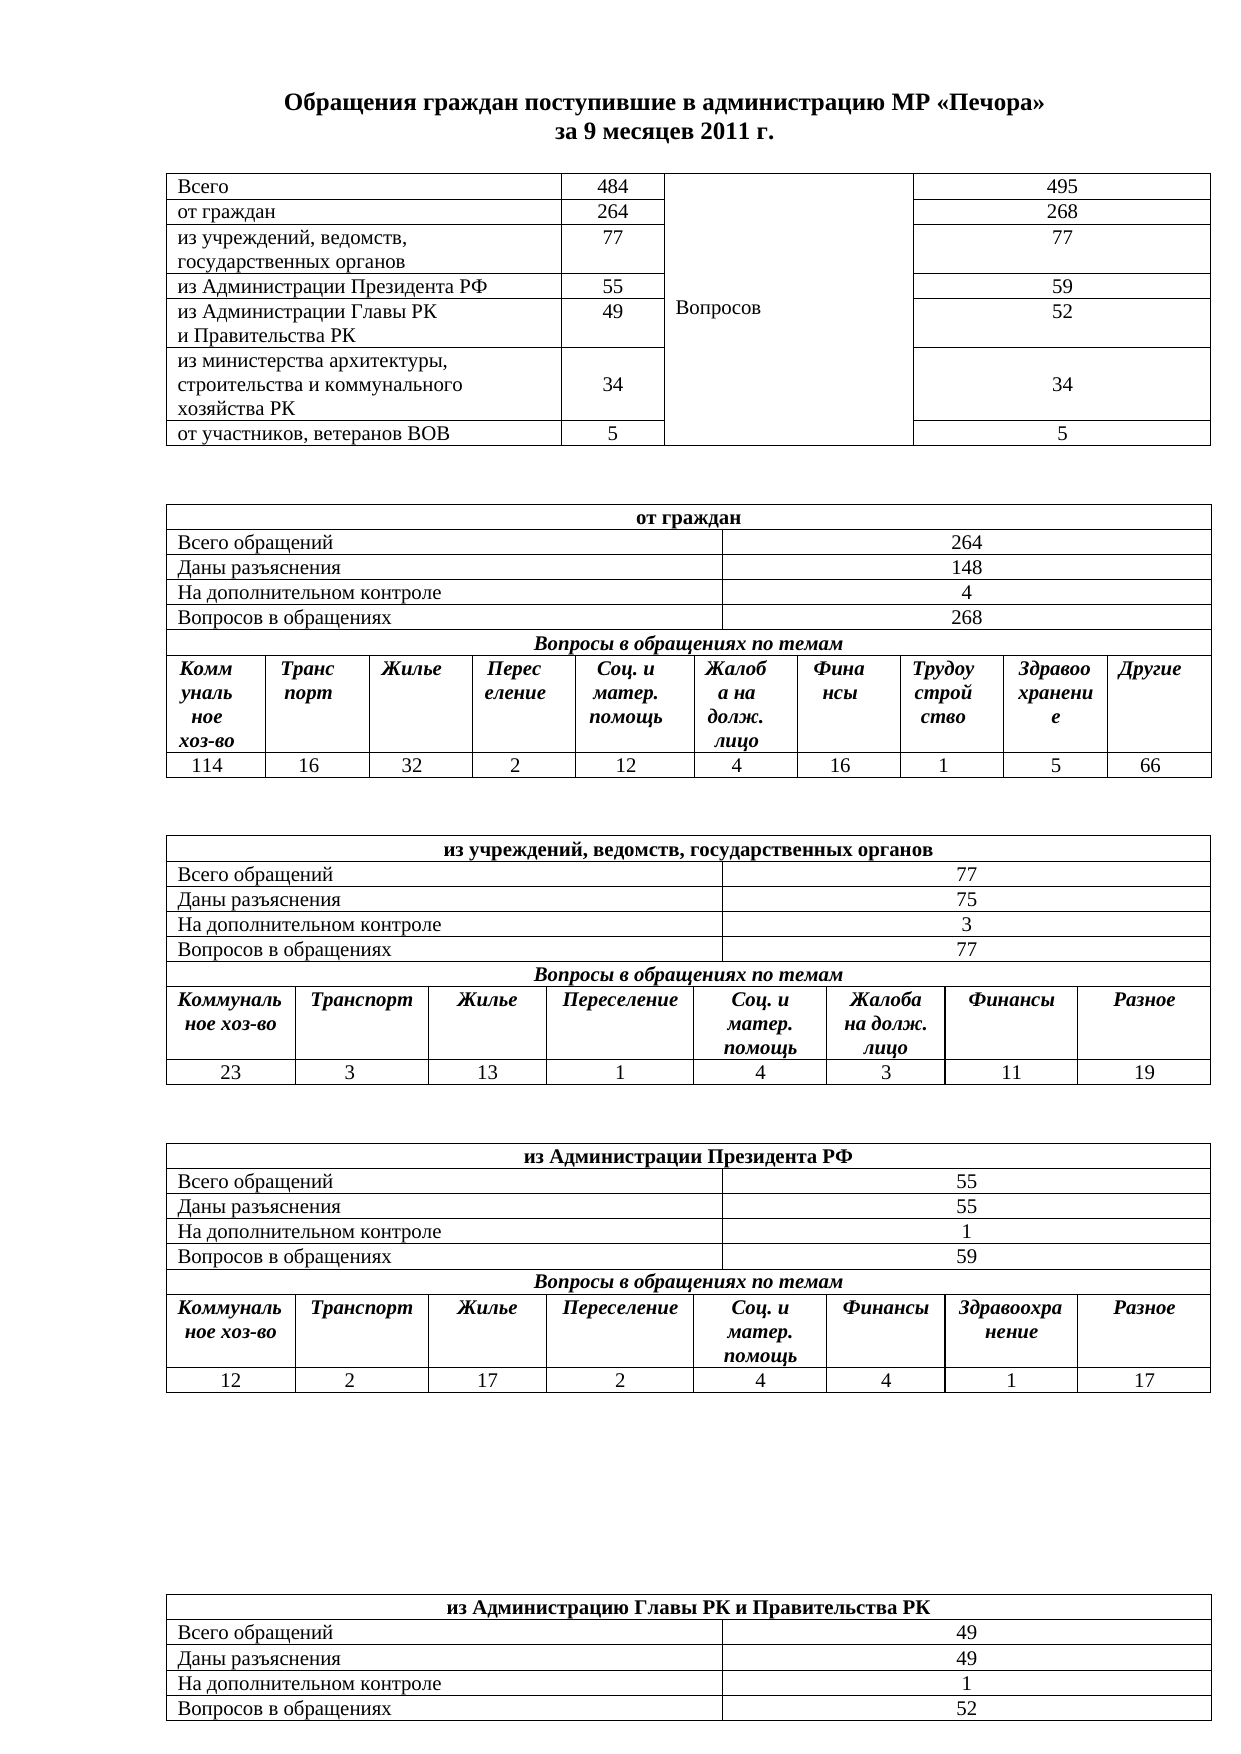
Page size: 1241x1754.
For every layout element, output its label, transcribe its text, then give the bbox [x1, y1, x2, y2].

table_cell 49 [562, 299, 664, 347]
table_cell Финансы [827, 1295, 944, 1367]
table_cell 52 [914, 299, 1210, 347]
table_cell из учреждений, ведомств, государственных органов [167, 225, 561, 273]
table_cell На дополнительном контроле [167, 1219, 722, 1243]
table_header Всего [167, 174, 561, 198]
table_cell Другие [1108, 656, 1211, 752]
table_cell 66 [1108, 753, 1211, 777]
table_cell Переселение [547, 987, 693, 1059]
table_cell 5 [1004, 753, 1107, 777]
table_cell от граждан [167, 200, 561, 223]
table_cell 17 [1078, 1368, 1210, 1392]
table_cell Трудоустройство [901, 656, 1003, 752]
table_cell 12 [576, 753, 694, 777]
table_cell 2 [296, 1368, 428, 1392]
table_cell от участников, ветеранов ВОВ [167, 421, 561, 445]
table_cell 34 [562, 348, 664, 420]
table_cell Соц. и матер. помощь [694, 1295, 826, 1367]
table_cell 4 [723, 580, 1211, 604]
table_cell 1 [946, 1368, 1077, 1392]
table_cell Даны разъяснения [167, 1645, 722, 1669]
table_cell Даны разъяснения [167, 555, 722, 579]
table_header 495 [914, 174, 1210, 198]
table_cell 2 [547, 1368, 693, 1392]
table_cell 23 [167, 1060, 295, 1084]
table_header от граждан [167, 505, 1211, 529]
table_cell Вопросы в обращениях по темам [167, 1270, 1210, 1293]
table_cell 55 [723, 1169, 1210, 1193]
table_cell На дополнительном контроле [167, 912, 722, 936]
table_cell Здравоохранение [946, 1295, 1077, 1367]
table_cell 4 [695, 753, 797, 777]
table_cell 77 [914, 225, 1210, 273]
table_cell Разное [1078, 1295, 1210, 1367]
table_cell 75 [723, 887, 1210, 911]
table_cell Коммунальное хоз-во [167, 1295, 295, 1367]
table_cell Жалоба на долж. лицо [827, 987, 944, 1059]
table_cell 49 [723, 1620, 1211, 1644]
table_cell Финансы [798, 656, 900, 752]
table_cell 3 [296, 1060, 428, 1084]
table_cell 59 [914, 274, 1210, 298]
text за 9 месяцев 2011 г. [177, 116, 1152, 144]
table_cell Соц. и матер. помощь [694, 987, 826, 1059]
table_cell 5 [914, 421, 1210, 445]
table_cell Вопросов в обращениях [167, 605, 722, 629]
table_cell Переселение [473, 656, 575, 752]
table_cell 1 [723, 1219, 1210, 1243]
table_cell Транспорт [296, 1295, 428, 1367]
table_cell 77 [723, 862, 1210, 886]
table_cell Жилье [370, 656, 472, 752]
table_cell 4 [694, 1060, 826, 1084]
table_cell Финансы [946, 987, 1077, 1059]
table_cell Вопросов в обращениях [167, 937, 722, 961]
table_cell Здравоохранение [1004, 656, 1107, 752]
table_cell 264 [723, 530, 1211, 554]
table_cell 49 [723, 1645, 1211, 1669]
table_cell 4 [827, 1368, 944, 1392]
table_cell 1 [723, 1671, 1211, 1694]
table_cell 19 [1078, 1060, 1210, 1084]
table_cell Жалоба на долж.лицо [695, 656, 797, 752]
table_cell 4 [694, 1368, 826, 1392]
table_cell Транспорт [296, 987, 428, 1059]
table_cell 32 [370, 753, 472, 777]
table_cell 16 [798, 753, 900, 777]
table_cell 17 [429, 1368, 546, 1392]
table_cell 77 [562, 225, 664, 273]
table_header из учреждений, ведомств, государственных органов [167, 836, 1210, 861]
table_cell На дополнительном контроле [167, 1671, 722, 1694]
table_cell из министерства архитектуры, строительства и коммунального хозяйства РК [167, 348, 561, 420]
table_header Вопросов [665, 174, 913, 445]
table_cell Жилье [429, 1295, 546, 1367]
table_cell 59 [723, 1244, 1210, 1268]
table_cell Соц. и матер. помощь [576, 656, 694, 752]
table_cell Даны разъяснения [167, 1194, 722, 1218]
table_cell из Администрации Президента РФ [167, 274, 561, 298]
table_cell Всего обращений [167, 530, 722, 554]
table_cell 12 [167, 1368, 295, 1392]
table_cell Жилье [429, 987, 546, 1059]
table_cell Всего обращений [167, 862, 722, 886]
table_cell Вопросов в обращениях [167, 1244, 722, 1268]
text Обращения граждан поступившие в администрацию МР «Печора» [177, 87, 1152, 116]
table_cell Даны разъяснения [167, 887, 722, 911]
table_cell Переселение [547, 1295, 693, 1367]
table_cell Вопросов в обращениях [167, 1696, 722, 1720]
table_cell 13 [429, 1060, 546, 1084]
table_cell Вопросы в обращениях по темам [167, 962, 1210, 986]
table_cell 52 [723, 1696, 1211, 1720]
table_cell 5 [562, 421, 664, 445]
table_cell 1 [901, 753, 1003, 777]
table_header 484 [562, 174, 664, 198]
table_cell 3 [723, 912, 1210, 936]
table_cell 77 [723, 937, 1210, 961]
table_cell 268 [914, 200, 1210, 223]
table_cell Всего обращений [167, 1620, 722, 1644]
table_cell 268 [723, 605, 1211, 629]
table_cell 55 [723, 1194, 1210, 1218]
table_cell из Администрации Главы РК и Правительства РК [167, 299, 561, 347]
table_cell На дополнительном контроле [167, 580, 722, 604]
table_cell Коммунальное хоз-во [167, 656, 265, 752]
table_cell Транспорт [266, 656, 369, 752]
table_cell Коммунальное хоз-во [167, 987, 295, 1059]
table_cell 148 [723, 555, 1211, 579]
table_cell 34 [914, 348, 1210, 420]
table_header из Администрации Президента РФ [167, 1144, 1210, 1168]
table_cell Разное [1078, 987, 1210, 1059]
table_cell 114 [167, 753, 265, 777]
table_cell 11 [946, 1060, 1077, 1084]
table_header из Администрацию Главы РК и Правительства РК [167, 1595, 1211, 1619]
table_cell Всего обращений [167, 1169, 722, 1193]
table_cell 55 [562, 274, 664, 298]
table_cell 16 [266, 753, 369, 777]
table_cell 264 [562, 200, 664, 223]
table_cell 2 [473, 753, 575, 777]
table_cell 1 [547, 1060, 693, 1084]
table_cell 3 [827, 1060, 944, 1084]
table_cell Вопросы в обращениях по темам [167, 630, 1211, 654]
